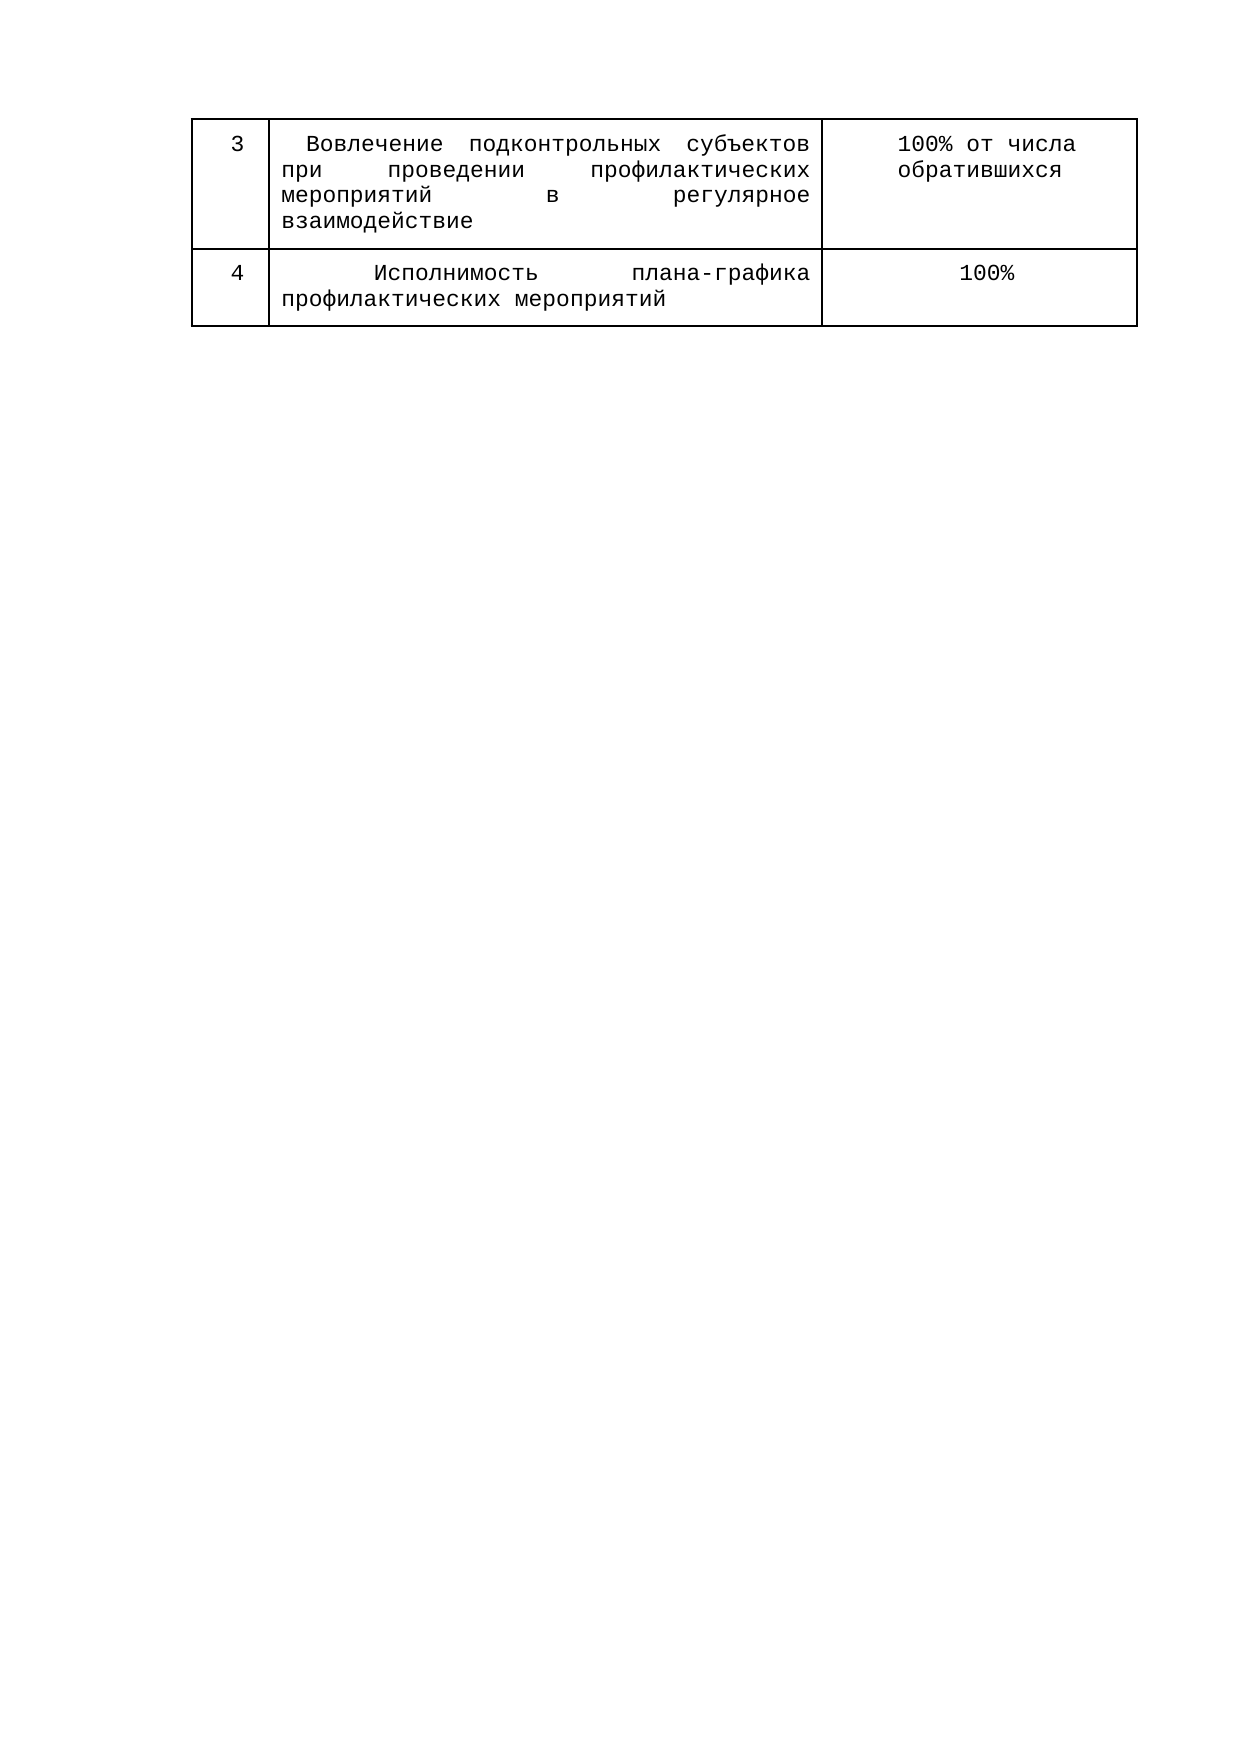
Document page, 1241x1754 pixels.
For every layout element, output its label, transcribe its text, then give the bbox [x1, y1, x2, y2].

table_cell 4 [193, 250, 268, 325]
table_cell 100% [823, 250, 1136, 325]
table_cell 100% от числа обратившихся [823, 120, 1136, 247]
table_cell Вовлечение подконтрольных субъектов при проведении профилактических мероприятий в регулярное взаимодействие [270, 120, 821, 247]
table_cell Исполнимость плана-графика профилактических мероприятий [270, 250, 821, 325]
table_cell 3 [193, 120, 268, 247]
